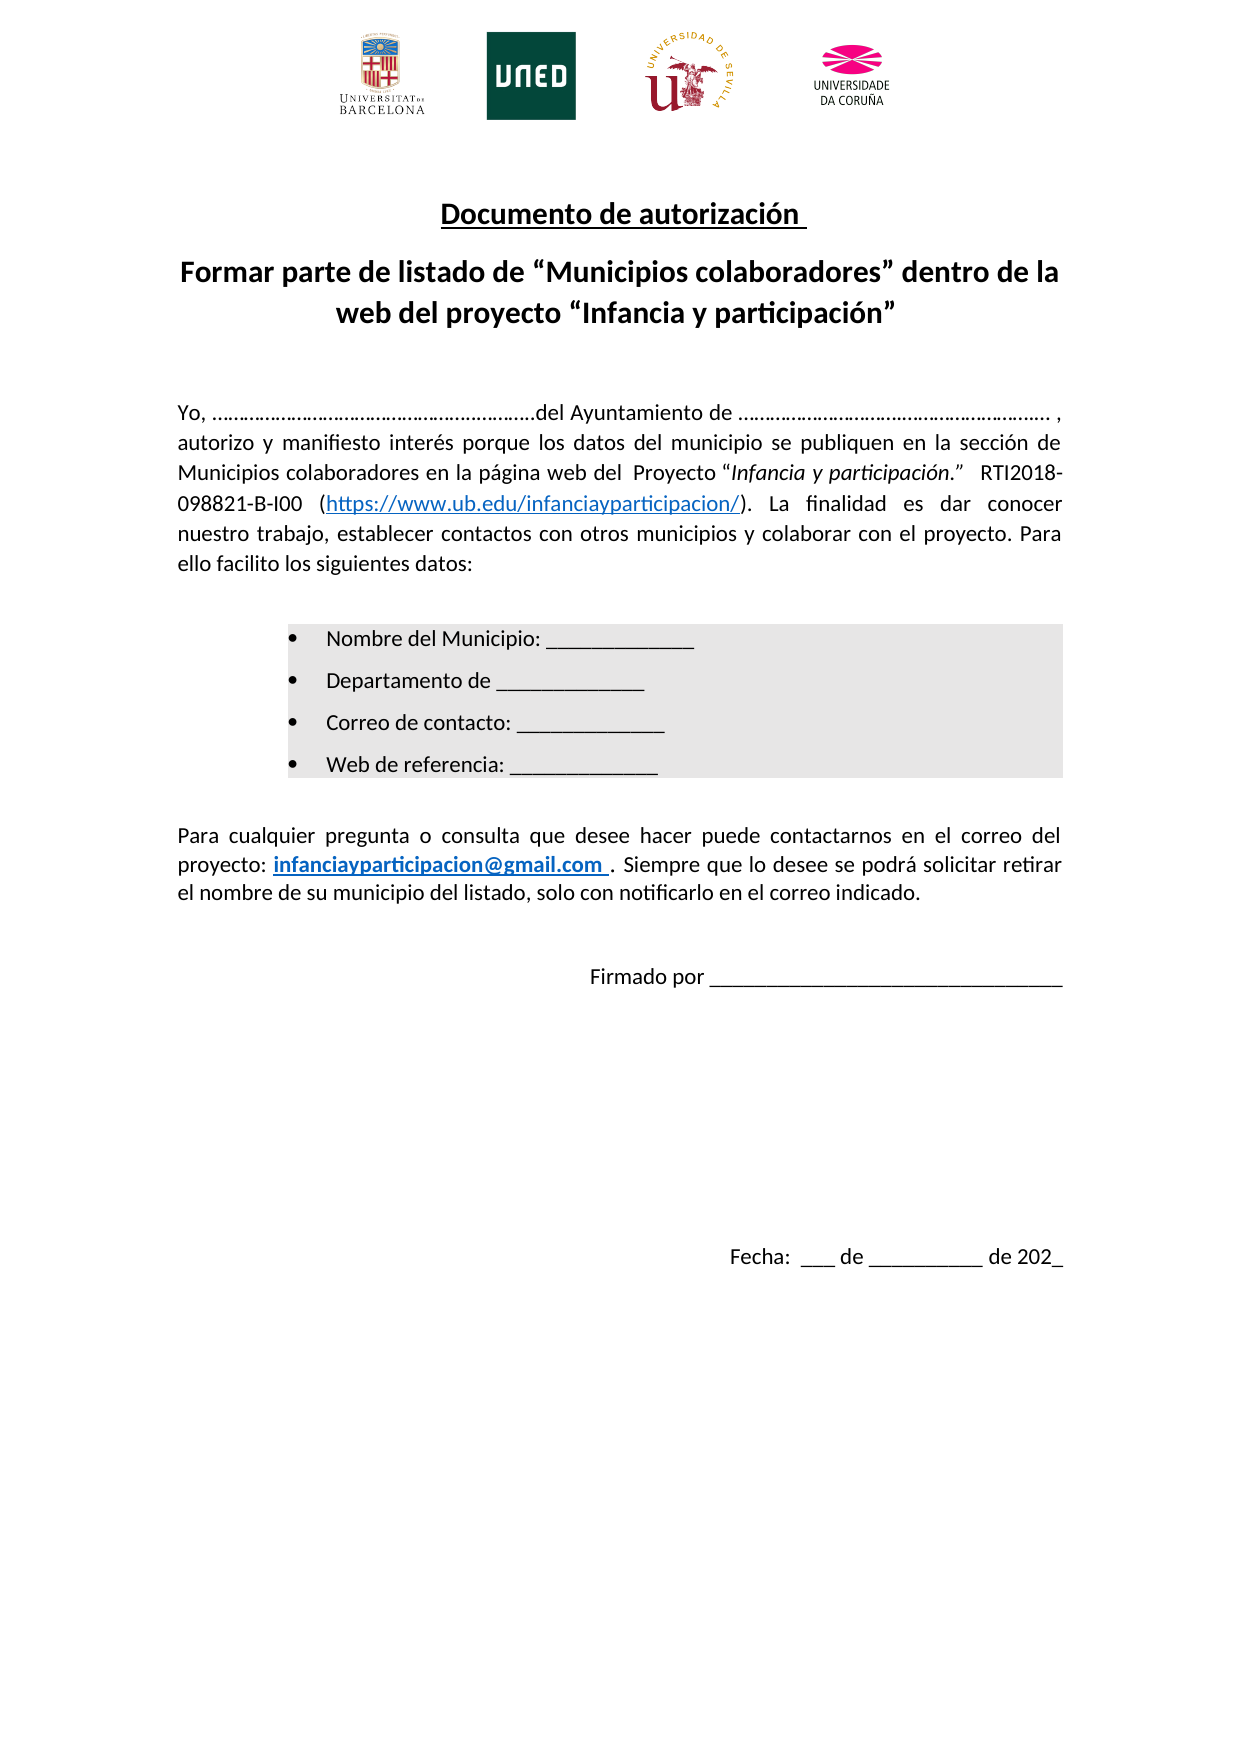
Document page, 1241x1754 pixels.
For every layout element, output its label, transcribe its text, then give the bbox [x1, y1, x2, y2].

text Formar parte de listado de “Municipios colaboradores” dentro de la web del proyecto “Infancia y participación” [177, 252, 1063, 332]
text Documento de autorización [177, 194, 1063, 233]
list Web de referencia: _____________ [288, 750, 1063, 778]
list Correo de contacto: _____________ [288, 708, 1063, 736]
picture [336, 31, 426, 120]
picture [794, 44, 904, 106]
text Para cualquier pregunta o consulta que desee hacer puede contactarnos en el correo del proyecto: infanciayparticipacion@gmail.com . Siempre que lo desee se podrá solicitar retirar el nombre de su municipio del listado, solo con notificarlo en el correo indicado. [177, 821, 1063, 906]
picture [486, 31, 576, 120]
text Firmado por _______________________________ [177, 962, 1063, 990]
picture [636, 31, 734, 120]
text Yo, …………………………………………..………..del Ayuntamiento de ………………………….…………………….… , autorizo y manifiesto interés porque los datos del municipio se publiquen en la sección de Municipios colaboradores en la página web del Proyecto “Infancia y participación.” RTI2018-098821-B-I00 (https://www.ub.edu/infanciayparticipacion/). La finalidad es dar conocer nuestro trabajo, establecer contactos con otros municipios y colaborar con el proyecto. Para ello facilito los siguientes datos: [177, 398, 1063, 577]
list Nombre del Municipio: _____________ [288, 624, 1063, 652]
list Departamento de _____________ [288, 666, 1063, 694]
text Fecha: ___ de __________ de 202_ [177, 1242, 1063, 1271]
